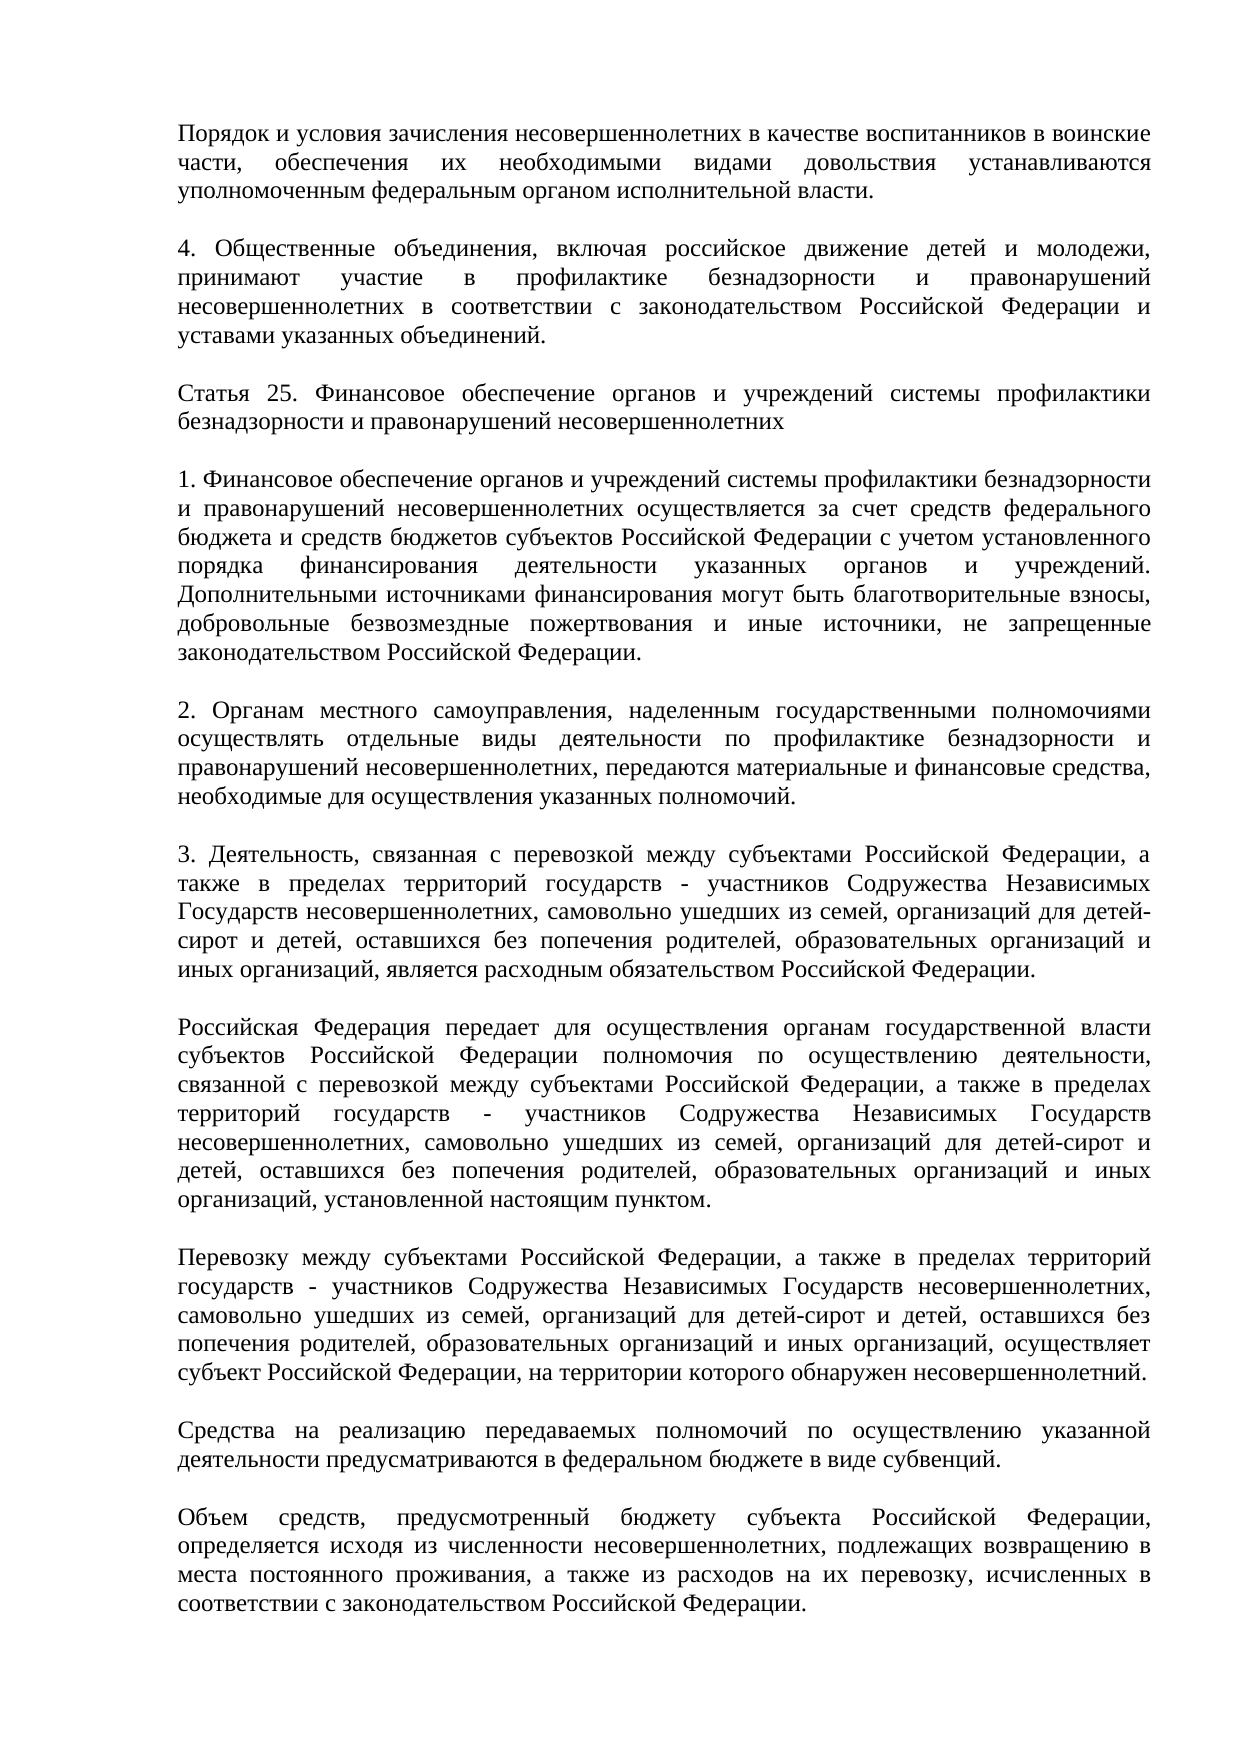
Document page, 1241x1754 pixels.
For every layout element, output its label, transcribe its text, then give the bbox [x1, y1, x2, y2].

text Объем средств, предусмотренный бюджету субъекта Российской Федерации, определяется исходя из численности несовершеннолетних, подлежащих возвращению в места постоянного проживания, а также из расходов на их перевозку, исчисленных в соответствии с законодательством Российской Федерации. [177, 1502, 1152, 1617]
text Перевозку между субъектами Российской Федерации, а также в пределах территорий государств - участников Содружества Независимых Государств несовершеннолетних, самовольно ушедших из семей, организаций для детей-сирот и детей, оставшихся без попечения родителей, образовательных организаций и иных организаций, осуществляет субъект Российской Федерации, на территории которого обнаружен несовершеннолетний. [177, 1242, 1152, 1386]
text Средства на реализацию передаваемых полномочий по осуществлению указанной деятельности предусматриваются в федеральном бюджете в виде субвенций. [177, 1415, 1152, 1473]
text 2. Органам местного самоуправления, наделенным государственными полномочиями осуществлять отдельные виды деятельности по профилактике безнадзорности и правонарушений несовершеннолетних, передаются материальные и финансовые средства, необходимые для осуществления указанных полномочий. [177, 695, 1152, 810]
text Статья 25. Финансовое обеспечение органов и учреждений системы профилактики безнадзорности и правонарушений несовершеннолетних [177, 378, 1152, 435]
text 4. Общественные объединения, включая российское движение детей и молодежи, принимают участие в профилактике безнадзорности и правонарушений несовершеннолетних в соответствии с законодательством Российской Федерации и уставами указанных объединений. [177, 233, 1152, 348]
text 1. Финансовое обеспечение органов и учреждений системы профилактики безнадзорности и правонарушений несовершеннолетних осуществляется за счет средств федерального бюджета и средств бюджетов субъектов Российской Федерации с учетом установленного порядка финансирования деятельности указанных органов и учреждений. Дополнительными источниками финансирования могут быть благотворительные взносы, добровольные безвозмездные пожертвования и иные источники, не запрещенные законодательством Российской Федерации. [177, 464, 1152, 666]
text Порядок и условия зачисления несовершеннолетних в качестве воспитанников в воинские части, обеспечения их необходимыми видами довольствия устанавливаются уполномоченным федеральным органом исполнительной власти. [177, 118, 1152, 204]
text Российская Федерация передает для осуществления органам государственной власти субъектов Российской Федерации полномочия по осуществлению деятельности, связанной с перевозкой между субъектами Российской Федерации, а также в пределах территорий государств - участников Содружества Независимых Государств несовершеннолетних, самовольно ушедших из семей, организаций для детей-сирот и детей, оставшихся без попечения родителей, образовательных организаций и иных организаций, установленной настоящим пунктом. [177, 1012, 1152, 1213]
text 3. Деятельность, связанная с перевозкой между субъектами Российской Федерации, а также в пределах территорий государств - участников Содружества Независимых Государств несовершеннолетних, самовольно ушедших из семей, организаций для детей-сирот и детей, оставшихся без попечения родителей, образовательных организаций и иных организаций, является расходным обязательством Российской Федерации. [177, 839, 1152, 983]
